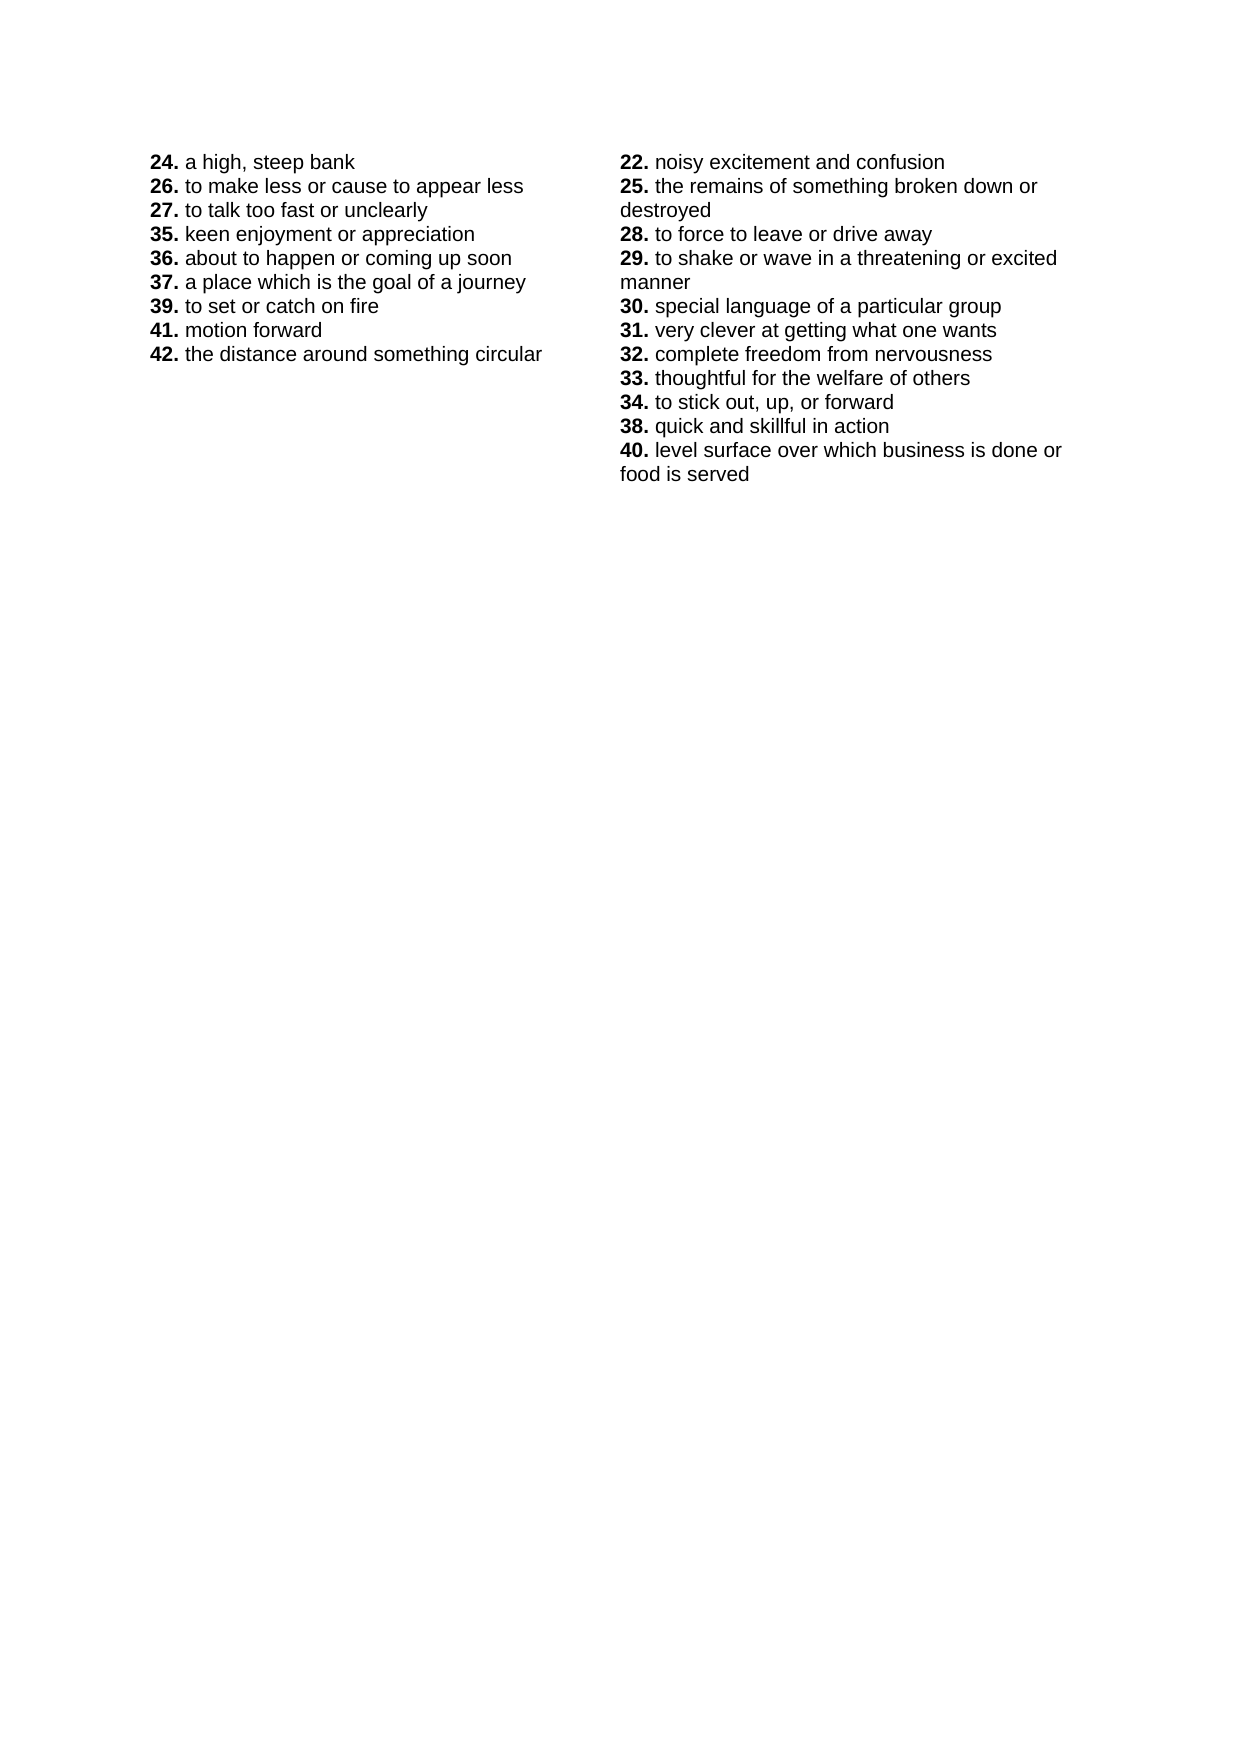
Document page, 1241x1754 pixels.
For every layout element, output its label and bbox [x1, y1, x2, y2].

table_header [620, 150, 1090, 485]
table_header [150, 150, 620, 485]
